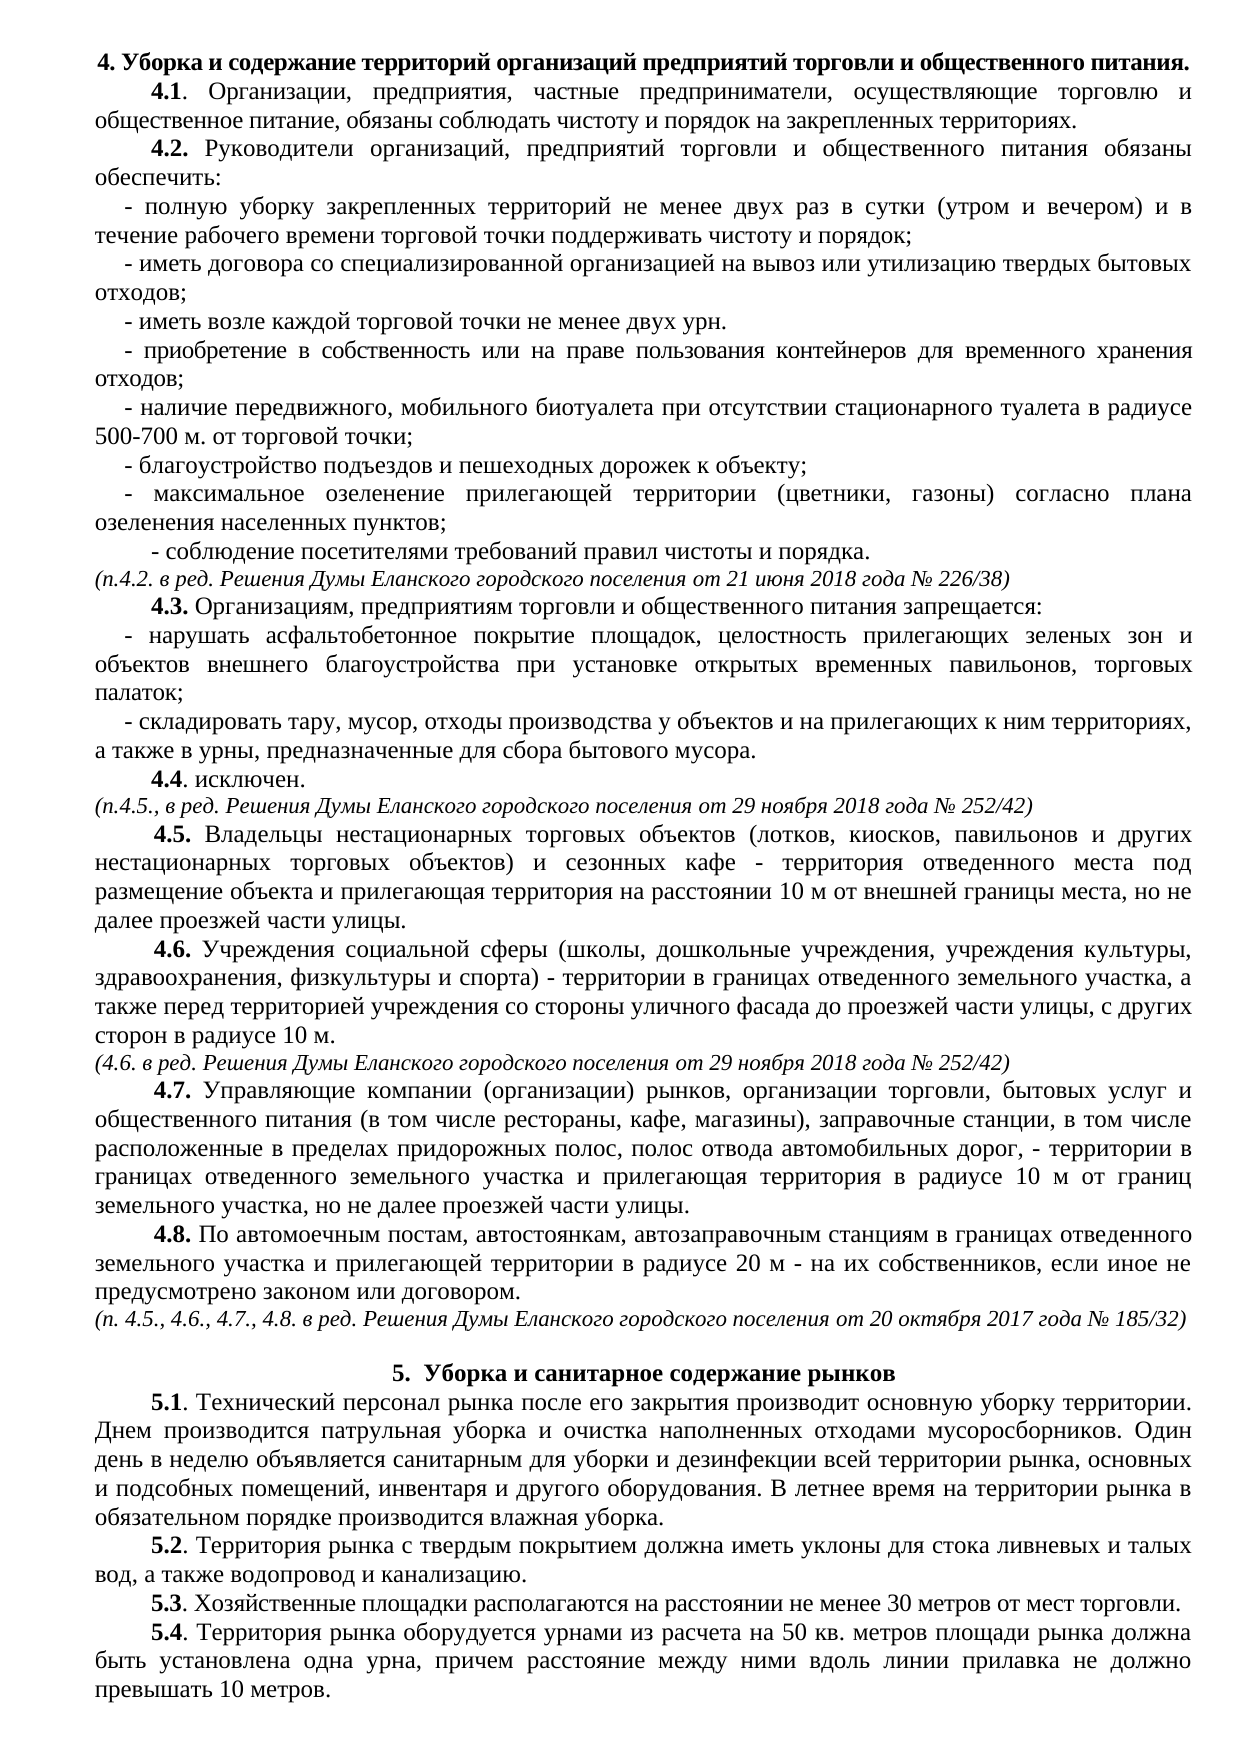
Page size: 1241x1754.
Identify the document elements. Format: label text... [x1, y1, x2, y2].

text 5.4. Территория рынка оборудуется урнами из расчета на площади рынка должна быть установлена одна урна, причем расстояние между ними вдоль линии прилавка не должно превышать . [94, 1617, 1193, 1703]
text - полную уборку закрепленных территорий не менее двух раз в сутки (утром и вечером) и в течение рабочего времени торговой точки поддерживать чистоту и порядок; [94, 191, 1193, 248]
text - наличие передвижного, мобильного биотуалета при отсутствии стационарного туалета в радиусе 500-. от торговой точки; [94, 392, 1193, 450]
text 4.4. исключен. [94, 764, 1193, 792]
text 4.7. Управляющие компании (организации) рынков, организации торговли, бытовых услуг и общественного питания (в том числе рестораны, кафе, магазины), заправочные станции, в том числе расположенные в пределах придорожных полос, полос отвода автомобильных дорог, - территории в границах отведенного земельного участка и прилегающая территория в радиусе 10 м от границ земельного участка, но не далее проезжей части улицы. [94, 1075, 1193, 1219]
text - благоустройство подъездов и пешеходных дорожек к объекту; [94, 450, 1193, 478]
text (4.6. в ред. Решения Думы Еланского городского поселения от 29 ноября 2018 года № 252/42) [94, 1049, 1193, 1075]
text - максимальное озеленение прилегающей территории (цветники, газоны) согласно плана озеленения населенных пунктов; [94, 478, 1193, 536]
text 4.1. Организации, предприятия, частные предприниматели, осуществляющие торговлю и общественное питание, обязаны соблюдать чистоту и порядок на закрепленных территориях. [94, 76, 1193, 133]
text 5.3. Хозяйственные площадки располагаются на расстоянии не менее от мест торговли. [94, 1588, 1193, 1617]
text (п. 4.5., 4.6., 4.7., 4.8. в ред. Решения Думы Еланского городского поселения от 20 октября 2017 года № 185/32) [94, 1305, 1193, 1331]
text - складировать тару, мусор, отходы производства у объектов и на прилегающих к ним территориях, а также в урны, предназначенные для сбора бытового мусора. [94, 706, 1193, 764]
text - соблюдение посетителями требований правил чистоты и порядка. [94, 536, 1193, 565]
text 4.5. Владельцы нестационарных торговых объектов (лотков, киосков, павильонов и других нестационарных торговых объектов) и сезонных кафе - территория отведенного места под размещение объекта и прилегающая территория на расстоянии 10 м от внешней границы места, но не далее проезжей части улицы. [94, 819, 1193, 934]
text 5.2. Территория рынка с твердым покрытием должна иметь уклоны для стока ливневых и талых вод, а также водопровод и канализацию. [94, 1530, 1193, 1588]
text 5. Уборка и санитарное содержание рынков [94, 1358, 1193, 1387]
text (п.4.2. в ред. Решения Думы Еланского городского поселения от 21 июня 2018 года № 226/38) [94, 565, 1193, 591]
text 4.3. Организациям, предприятиям торговли и общественного питания запрещается: [94, 591, 1193, 620]
text 4.2. Руководители организаций, предприятий торговли и общественного питания обязаны обеспечить: [94, 133, 1193, 191]
text - иметь договора со специализированной организацией на вывоз или утилизацию твердых бытовых отходов; [94, 248, 1193, 306]
text - иметь возле каждой торговой точки не менее двух урн. [94, 306, 1193, 335]
text (п.4.5., в ред. Решения Думы Еланского городского поселения от 29 ноября 2018 года № 252/42) [94, 792, 1193, 819]
text 4.8. По автомоечным постам, автостоянкам, автозаправочным станциям в границах отведенного земельного участка и прилегающей территории в радиусе 20 м - на их собственников, если иное не предусмотрено законом или договором. [94, 1219, 1193, 1305]
text 4.6. Учреждения социальной сферы (школы, дошкольные учреждения, учреждения культуры, здравоохранения, физкультуры и спорта) - территории в границах отведенного земельного участка, а также перед территорией учреждения со стороны уличного фасада до проезжей части улицы, с других сторон в радиусе 10 м. [94, 934, 1193, 1049]
text - приобретение в собственность или на праве пользования контейнеров для временного хранения отходов; [94, 335, 1193, 392]
text 5.1. Технический персонал рынка после его закрытия производит основную уборку территории. Днем производится патрульная уборка и очистка наполненных отходами мусоросборников. Один день в неделю объявляется санитарным для уборки и дезинфекции всей территории рынка, основных и подсобных помещений, инвентаря и другого оборудования. В летнее время на территории рынка в обязательном порядке производится влажная уборка. [94, 1387, 1193, 1530]
text - нарушать асфальтобетонное покрытие площадок, целостность прилегающих зеленых зон и объектов внешнего благоустройства при установке открытых временных павильонов, торговых палаток; [94, 620, 1193, 706]
text 4. Уборка и содержание территорий организаций предприятий торговли и общественного питания. [94, 47, 1193, 76]
